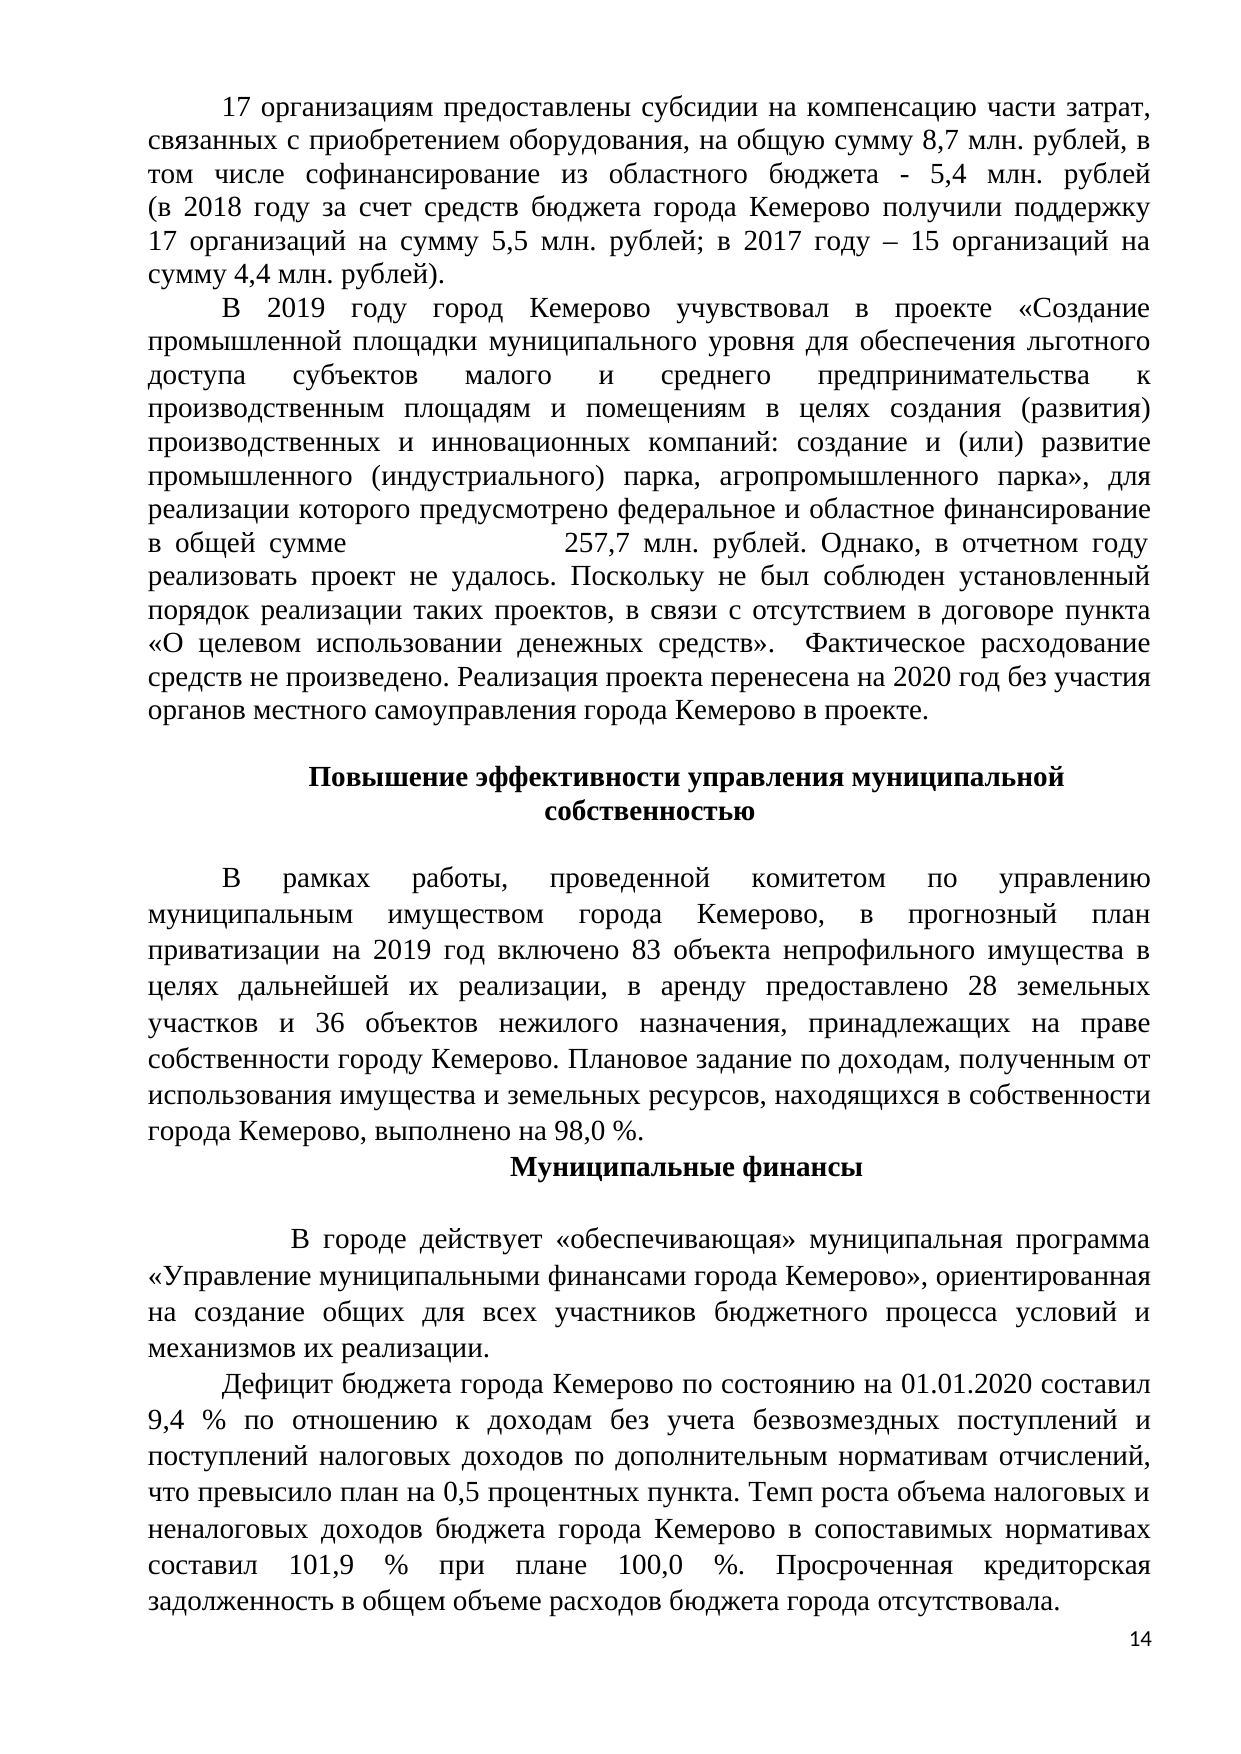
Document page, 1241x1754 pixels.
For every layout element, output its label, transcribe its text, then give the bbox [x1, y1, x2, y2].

list В рамках работы, проведенной комитетом по управлению муниципальным имуществом города Кемерово, в прогнозный план приватизации на 2019 год включено 83 объекта непрофильного имущества в целях дальнейшей их реализации, в аренду предоставлено 28 земельных участков и 36 объектов нежилого назначения, принадлежащих на праве собственности городу Кемерово. Плановое задание по доходам, полученным от использования имущества и земельных ресурсов, находящихся в собственности города Кемерово, выполнено на 98,0 %. [148, 860, 1152, 1147]
text 17 организациям предоставлены субсидии на компенсацию части затрат, связанных с приобретением оборудования, на общую сумму 8,7 млн. рублей, в том числе софинансирование из областного бюджета - 5,4 млн. рублей (в 2018 году за счет средств бюджета города Кемерово получили поддержку 17 организаций на сумму 5,5 млн. рублей; в 2017 году – 15 организаций на сумму 4,4 млн. рублей). [148, 89, 1152, 290]
text В 2019 году город Кемерово учувствовал в проекте «Создание промышленной площадки муниципального уровня для обеспечения льготного доступа субъектов малого и среднего предпринимательства к производственным площадям и помещениям в целях создания (развития) производственных и инновационных компаний: создание и (или) развитие промышленного (индустриального) парка, агропромышленного парка», для реализации которого предусмотрено федеральное и областное финансирование в общей сумме 257,7 млн. рублей. Однако, в отчетном году реализовать проект не удалось. Поскольку не был соблюден установленный порядок реализации таких проектов, в связи с отсутствием в договоре пункта «О целевом использовании денежных средств». Фактическое расходование средств не произведено. Реализация проекта перенесена на 2020 год без участия органов местного самоуправления города Кемерово в проекте. [148, 290, 1152, 726]
list В городе действует «обеспечивающая» муниципальная программа «Управление муниципальными финансами города Кемерово», ориентированная на создание общих для всех участников бюджетного процесса условий и механизмов их реализации. [148, 1222, 1152, 1363]
text Повышение эффективности управления муниципальной собственностью [148, 759, 1152, 827]
list Дефицит бюджета города Кемерово по состоянию на 01.01.2020 составил 9,4 % по отношению к доходам без учета безвозмездных поступлений и поступлений налоговых доходов по дополнительным нормативам отчислений, что превысило план на 0,5 процентных пункта. Темп роста объема налоговых и неналоговых доходов бюджета города Кемерово в сопоставимых нормативах составил 101,9 % при плане 100,0 %. Просроченная кредиторская задолженность в общем объеме расходов бюджета города отсутствовала. [148, 1366, 1152, 1617]
list Муниципальные финансы [148, 1149, 1152, 1183]
